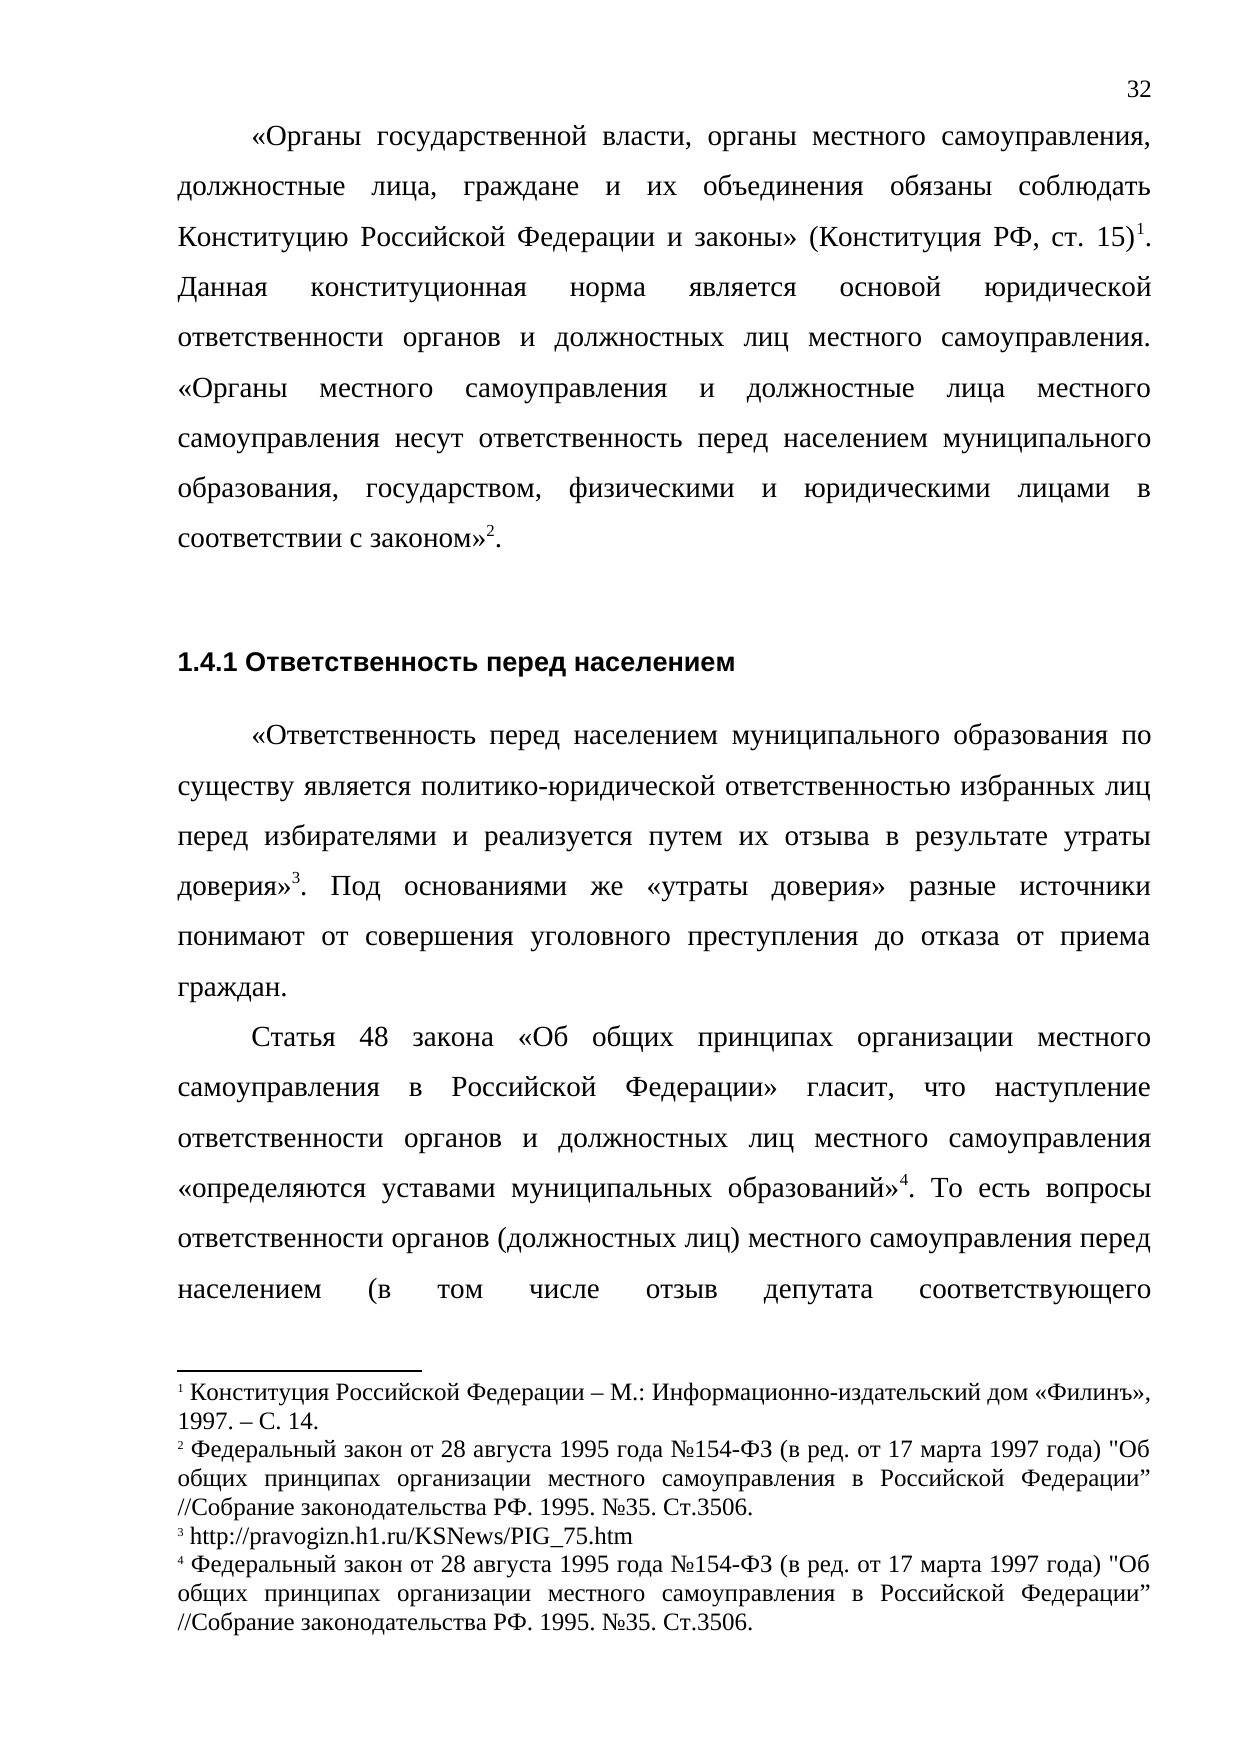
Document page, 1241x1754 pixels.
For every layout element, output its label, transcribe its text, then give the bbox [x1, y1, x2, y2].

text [177, 1019, 1152, 1304]
text «Ответственность перед населением муниципального образования по существу является политико-юридической ответственностью избранных лиц перед избирателями и реализуется путем их отзыва в результате утраты доверия». Под основаниями же «утраты доверия» разные источники понимают от совершения уголовного преступления до отказа от приема граждан. [177, 717, 1152, 1002]
subtitle 1.4.1 Ответственность перед населением [177, 646, 1152, 677]
text «Органы государственной власти, органы местного самоуправления, должностные лица, граждане и их объединения обязаны соблюдать Конституцию Российской Федерации и законы» (Конституция РФ, ст. 15). Данная конституционная норма является основой юридической ответственности органов и должностных лиц местного самоуправления. «Органы местного самоуправления и должностные лица местного самоуправления несут ответственность перед населением муниципального образования, государством, физическими и юридическими лицами в соответствии с законом». [177, 118, 1152, 554]
